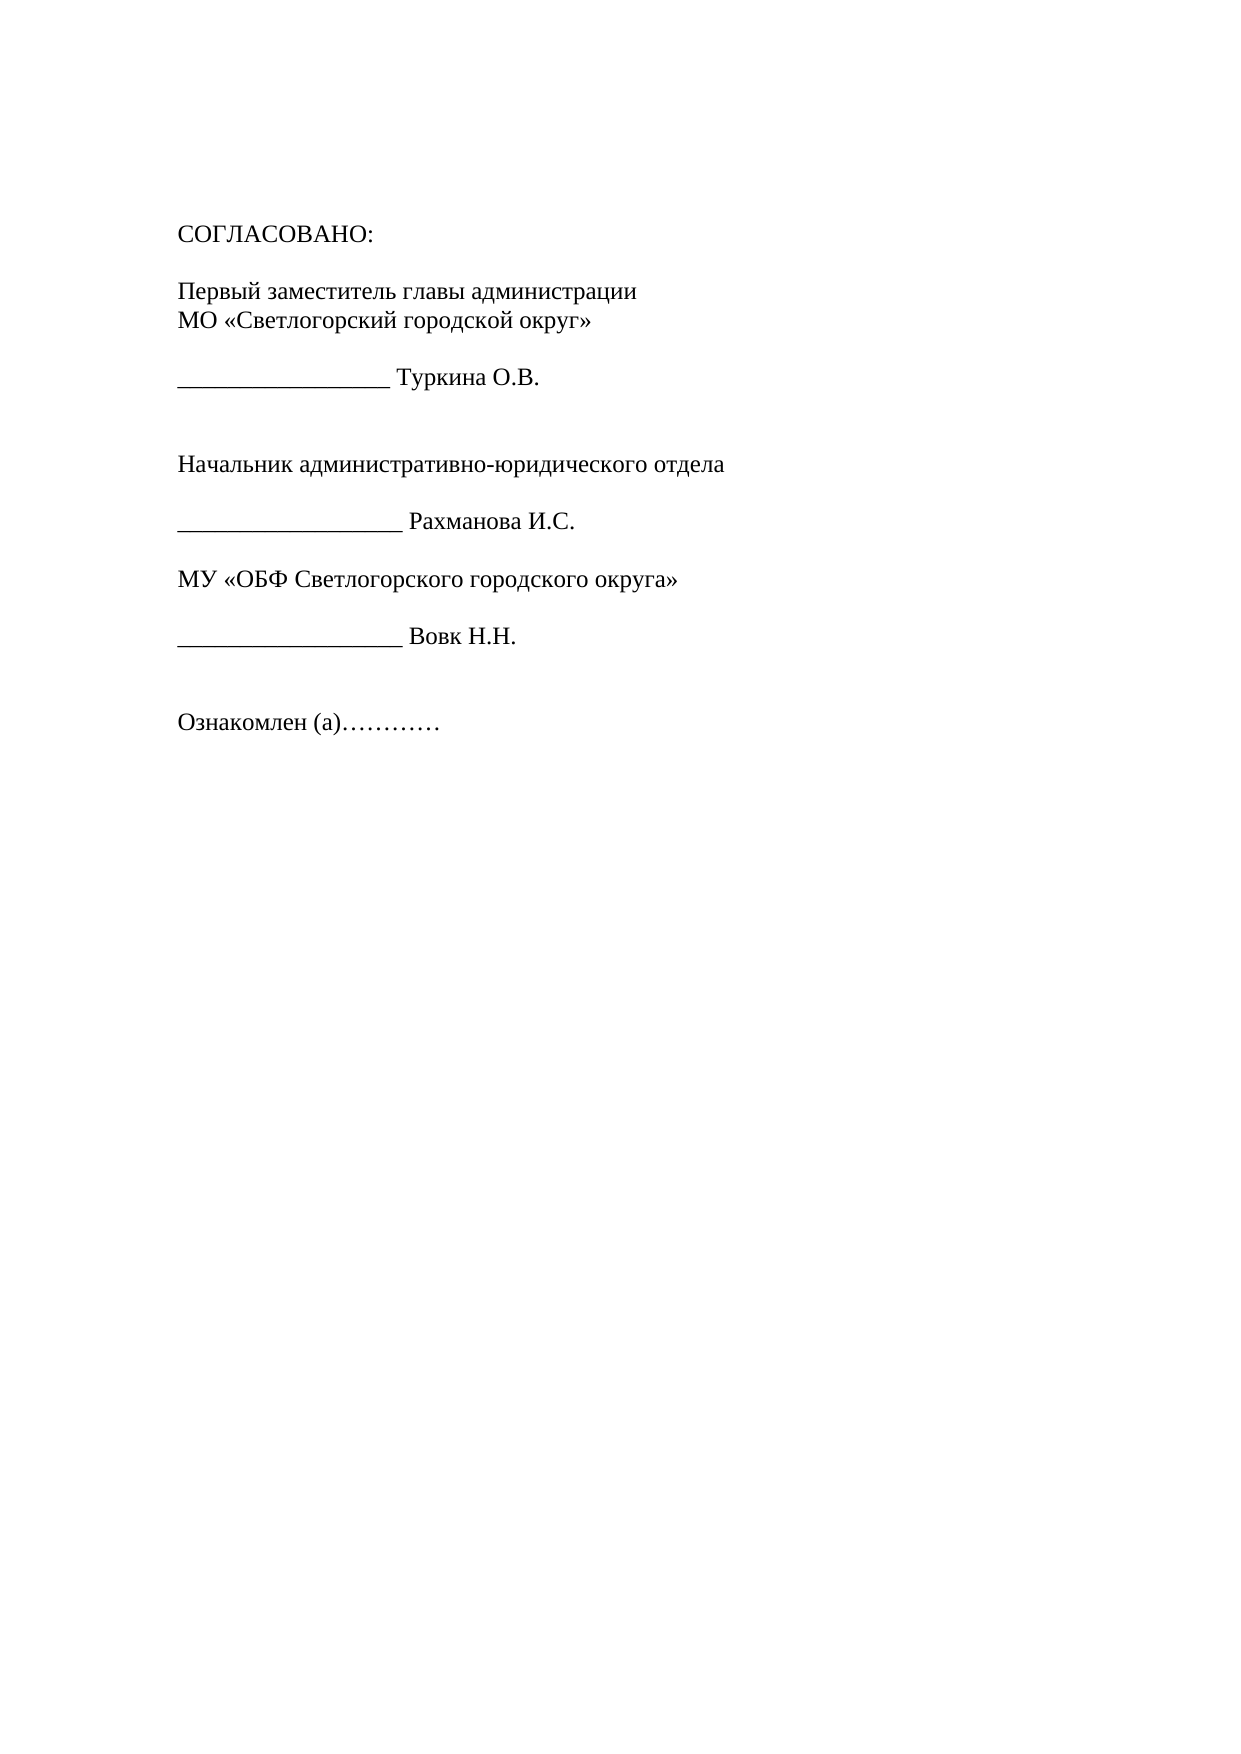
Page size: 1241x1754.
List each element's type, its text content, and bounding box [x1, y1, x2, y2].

text МО «Светлогорский городской округ» [177, 305, 1152, 334]
text __________________ Рахманова И.С. [177, 506, 1152, 535]
text МУ «ОБФ Светлогорского городского округа» [177, 564, 1152, 592]
text Начальник административно-юридического отдела [177, 449, 1152, 477]
text Ознакомлен (а)………… [177, 707, 1152, 736]
text СОГЛАСОВАНО: [177, 219, 1152, 247]
text Первый заместитель главы администрации [177, 276, 1152, 305]
text _________________ Туркина О.В. [177, 362, 1152, 391]
text __________________ Вовк Н.Н. [177, 621, 1152, 650]
